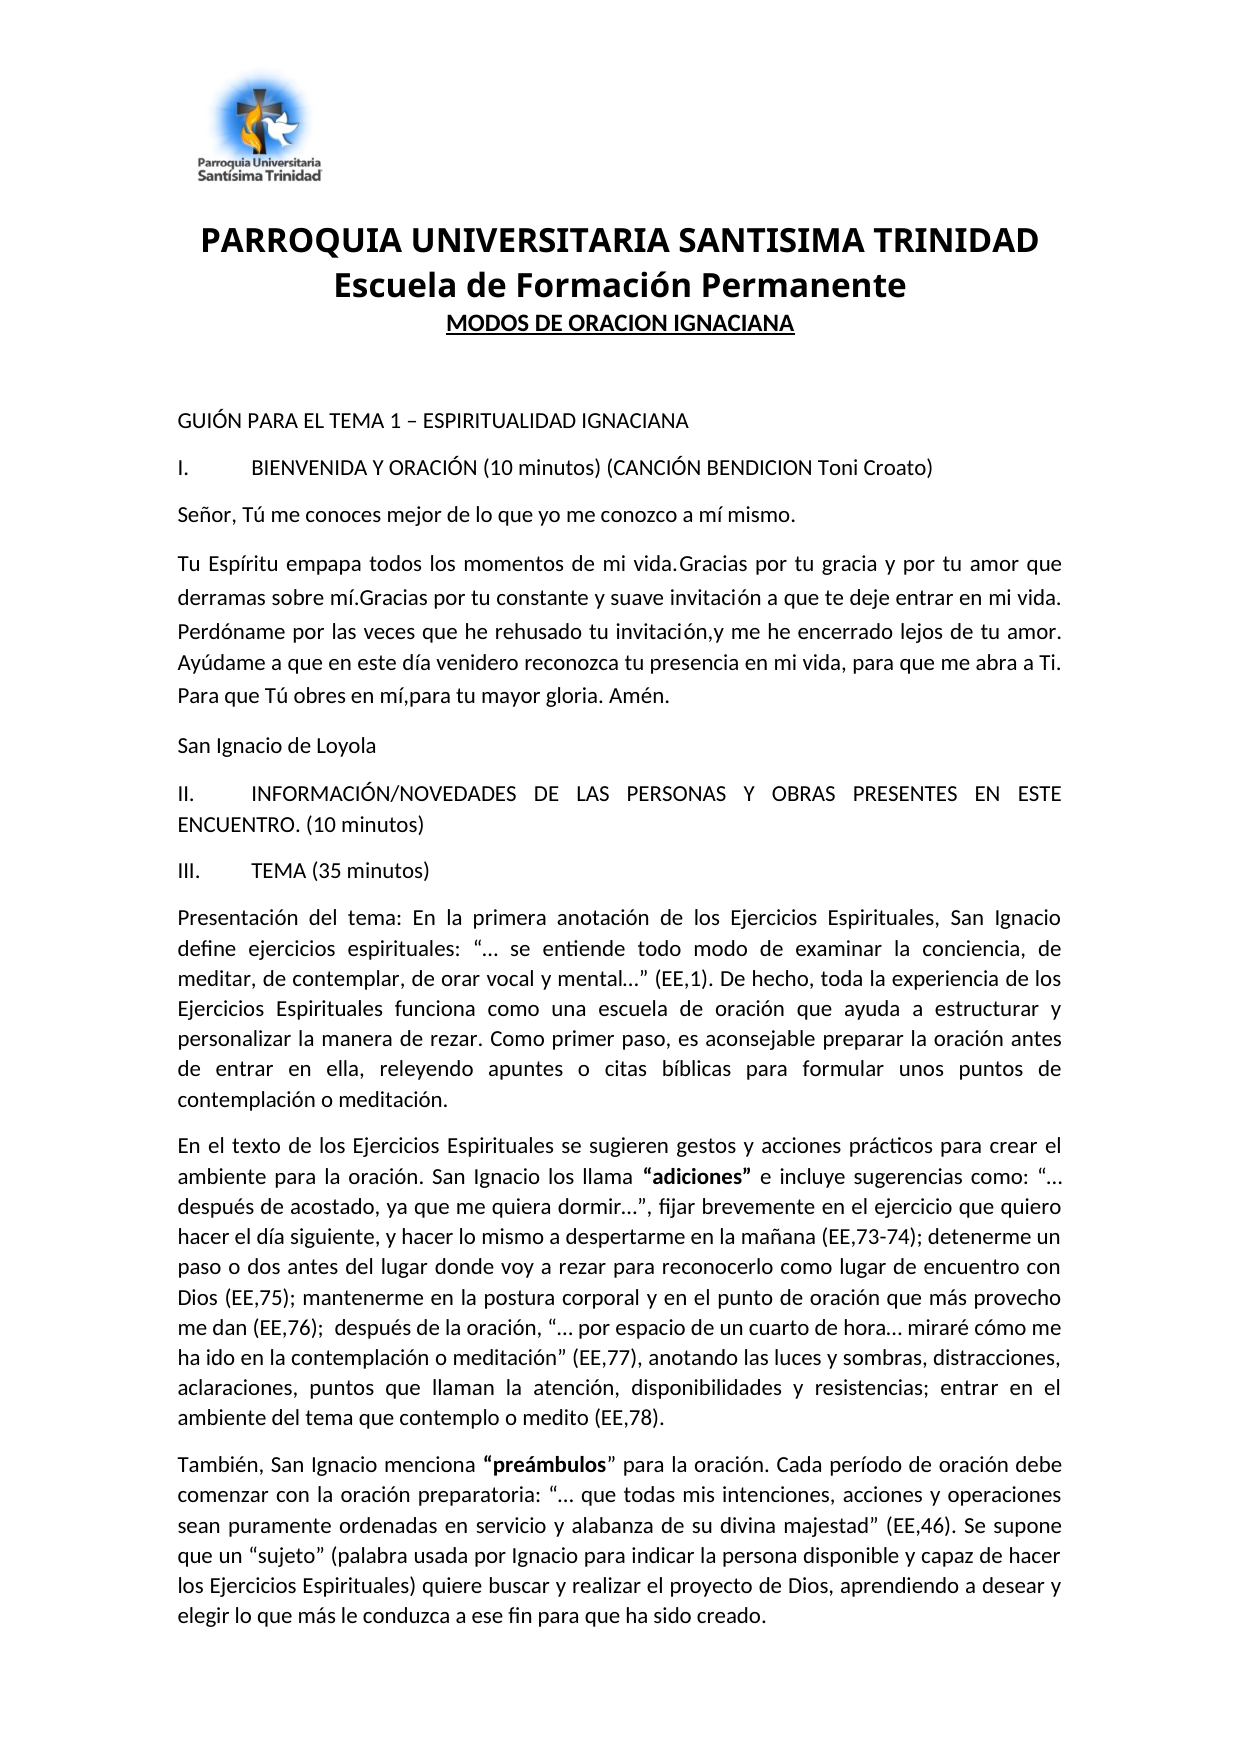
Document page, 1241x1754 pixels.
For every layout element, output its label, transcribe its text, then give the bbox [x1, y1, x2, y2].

text Presentación del tema: En la primera anotación de los Ejercicios Espirituales, San Ignacio define ejercicios espirituales: “… se entiende todo modo de examinar la conciencia, de meditar, de contemplar, de orar vocal y mental…” (EE,1). De hecho, toda la experiencia de los Ejercicios Espirituales funciona como una escuela de oración que ayuda a estructurar y personalizar la manera de rezar. Como primer paso, es aconsejable preparar la oración antes de entrar en ella, releyendo apuntes o citas bíblicas para formular unos puntos de contemplación o meditación. [177, 903, 1063, 1113]
text III. TEMA (35 minutos) [177, 857, 1063, 884]
text I. BIENVENIDA Y ORACIÓN (10 minutos) (CANCIÓN BENDICION Toni Croato) [177, 453, 1063, 481]
text Señor, Tú me conoces mejor de lo que yo me conozco a mí mismo. [177, 500, 1063, 528]
text San Ignacio de Loyola [177, 729, 1063, 760]
text PARROQUIA UNIVERSITARIA SANTISIMA TRINIDAD [177, 217, 1063, 262]
text MODOS DE ORACION IGNACIANA [177, 307, 1063, 338]
text Escuela de Formación Permanente [177, 262, 1063, 307]
text Tu Espíritu empapa todos los momentos de mi vida. Gracias por tu gracia y por tu amor que derramas sobre mí. Gracias por tu constante y suave invitación a que te deje entrar en mi vida. Perdóname por las veces que he rehusado tu invitación, y me he encerrado lejos de tu amor. Ayúdame a que en este día venidero reconozca tu presencia en mi vida, para que me abra a Ti. Para que Tú obres en mí, para tu mayor gloria. Amén. [177, 547, 1063, 710]
text GUIÓN PARA EL TEMA 1 – ESPIRITUALIDAD IGNACIANA [177, 407, 1063, 434]
text En el texto de los Ejercicios Espirituales se sugieren gestos y acciones prácticos para crear el ambiente para la oración. San Ignacio los llama “adiciones” e incluye sugerencias como: “… después de acostado, ya que me quiera dormir…”, fijar brevemente en el ejercicio que quiero hacer el día siguiente, y hacer lo mismo a despertarme en la mañana (EE,73-74); detenerme un paso o dos antes del lugar donde voy a rezar para reconocerlo como lugar de encuentro con Dios (EE,75); mantenerme en la postura corporal y en el punto de oración que más provecho me dan (EE,76); después de la oración, “… por espacio de un cuarto de hora… miraré cómo me ha ido en la contemplación o meditación” (EE,77), anotando las luces y sombras, distracciones, aclaraciones, puntos que llaman la atención, disponibilidades y resistencias; entrar en el ambiente del tema que contemplo o medito (EE,78). [177, 1132, 1063, 1431]
picture [177, 59, 343, 198]
text II. INFORMACIÓN/NOVEDADES DE LAS PERSONAS Y OBRAS PRESENTES EN ESTE ENCUENTRO. (10 minutos) [177, 779, 1063, 838]
text También, San Ignacio menciona “preámbulos” para la oración. Cada período de oración debe comenzar con la oración preparatoria: “… que todas mis intenciones, acciones y operaciones sean puramente ordenadas en servicio y alabanza de su divina majestad” (EE,46). Se supone que un “sujeto” (palabra usada por Ignacio para indicar la persona disponible y capaz de hacer los Ejercicios Espirituales) quiere buscar y realizar el proyecto de Dios, aprendiendo a desear y elegir lo que más le conduzca a ese fin para que ha sido creado. [177, 1450, 1063, 1629]
